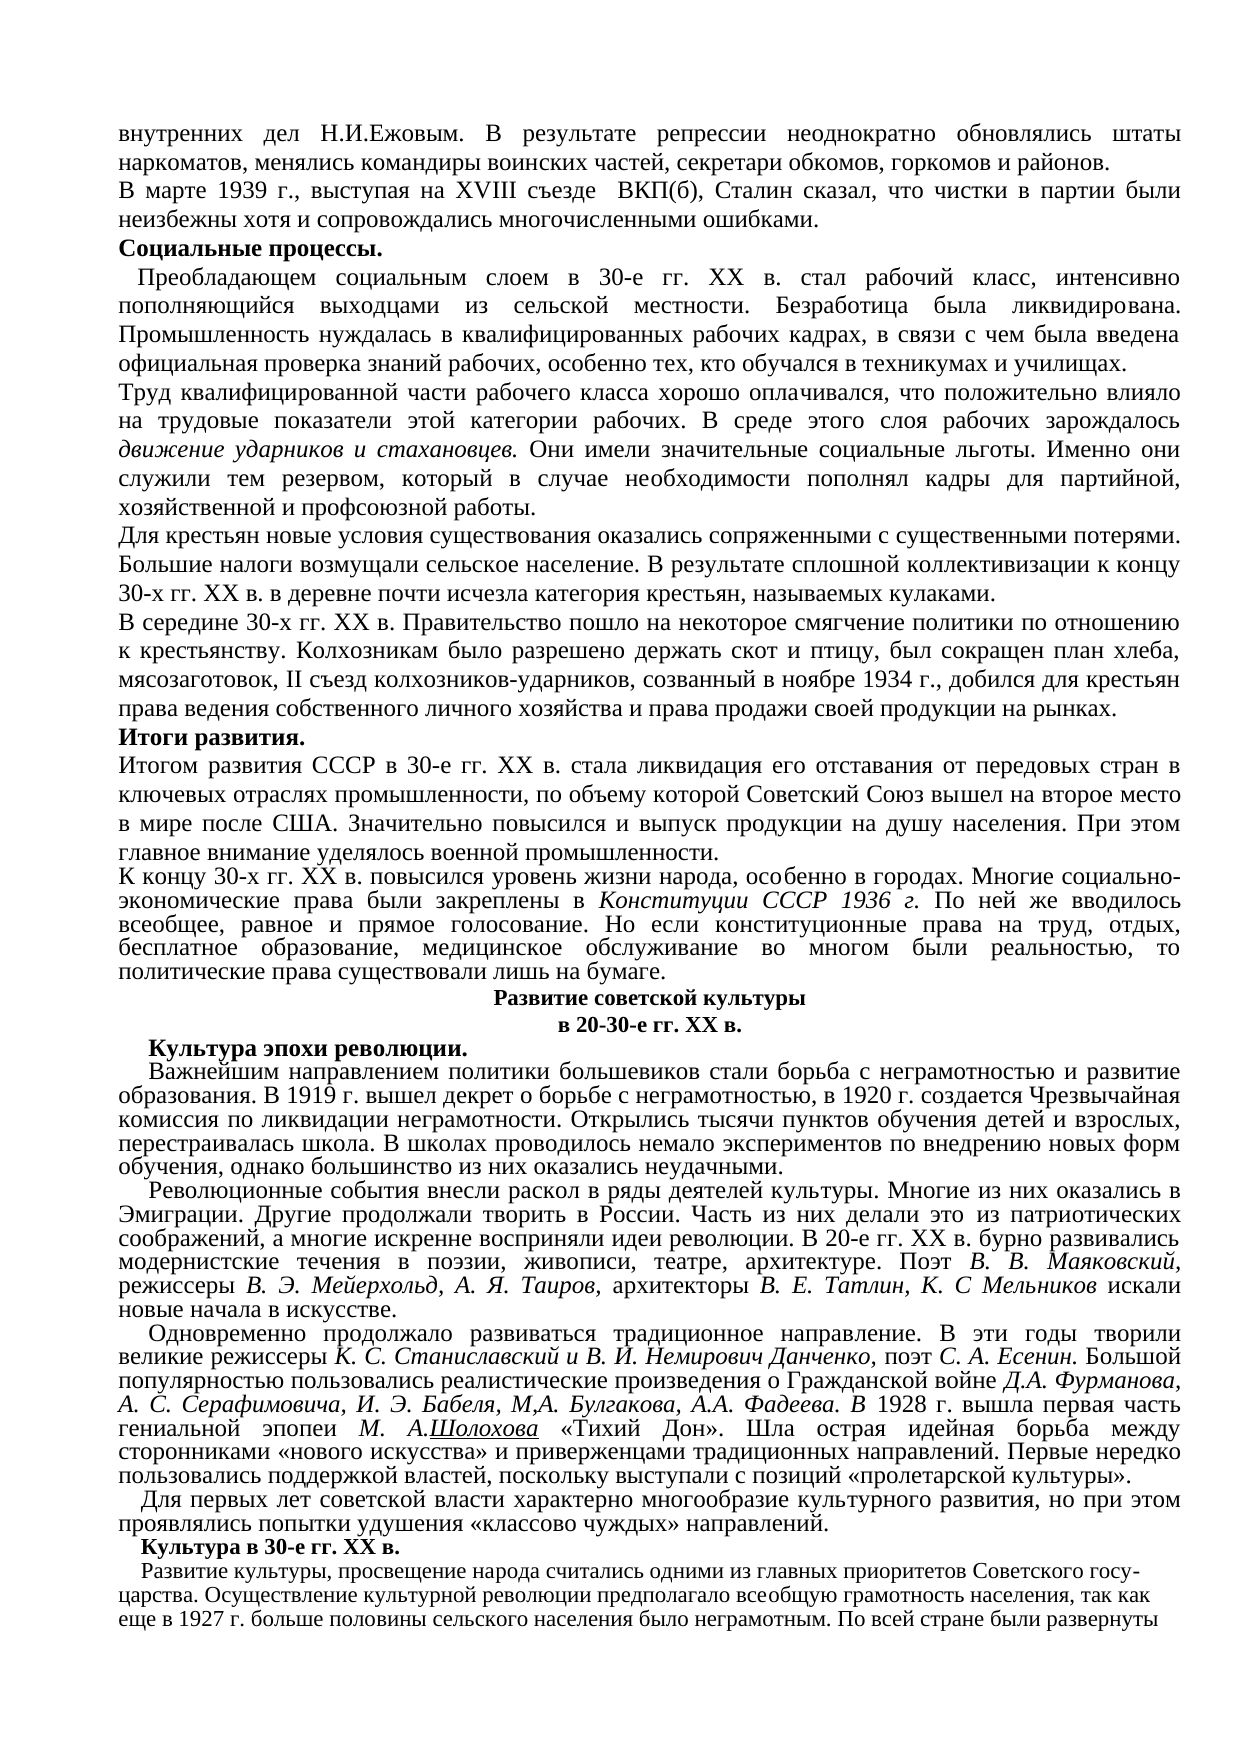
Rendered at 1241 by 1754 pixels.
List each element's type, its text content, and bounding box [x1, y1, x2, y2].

text Преобладающем социальным слоем в 30-е гг. ХХ в. стал рабочий класс, интенсивно пополняющийся выходцами из сельской местности. Безработица была ликвидирована. Промышленность нуждалась в квалифицированных рабочих кадрах, в связи с чем была введена официальная проверка знаний рабочих, особенно тех, кто обучался в техникумах и училищах. [118, 262, 1181, 377]
text К концу 30-х гг. ХХ в. повысился уровень жизни народа, особенно в городах. Многие социально-экономические права были закреплены в Конституции СССР . По ней же вводилось всеобщее, равное и прямое голосование. Но если конституционные права на труд, отдых, бесплатное образование, медицинское обслуживание во многом были реальностью, то политические права существовали лишь на бумаге. [118, 866, 1181, 984]
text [118, 118, 1181, 176]
text Важнейшим направлением политики большевиков стали борьба с неграмотностью и развитие образования. В . вышел декрет о борьбе с неграмотностью, в . создается Чрезвычайная комиссия по ликвидации неграмотности. Открылись тысячи пунктов обучения детей и взрослых, перестраивалась школа. В школах проводилось немало экспериментов по внедрению новых форм обучения, однако большинство из них оказались неудачными. [118, 1061, 1181, 1179]
text Итогом развития СССР в 30-е гг. ХХ в. стала ликвидация его отставания от передовых стран в ключевых отраслях промышленности, по объему которой Советский Союз вышел на второе место в мире после США. Значительно повысился и выпуск продукции на душу населения. При этом главное внимание уделялось военной промышленности. [118, 751, 1181, 866]
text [118, 1559, 1181, 1631]
text В середине 30-х гг. ХХ в. Правительство пошло на некоторое смягчение политики по отношению к крестьянству. Колхозникам было разрешено держать скот и птицу, был сокращен план хлеба, мясозаготовок, II съезд колхозников-ударников, созванный в ноябре ., добился для крестьян права ведения собственного личного хозяйства и права продажи своей продукции на рынках. [118, 607, 1181, 722]
text В марте ., выступая на XVIII съезде ВКП(б), Сталин сказал, что чистки в партии были неизбежны хотя и сопровождались многочисленными ошибками. [118, 176, 1181, 233]
text Одновременно продолжало развиваться традиционное направление. В эти годы творили великие режиссеры К. С. Станиславский и В. И. Немирович Данченко, поэт С. А. Есенин. Большой популярностью пользовались реалистические произведения о Гражданской войне Д.А. Фурманова, А. С. Серафимовича, И. Э. Бабеля, М,А. Булгакова, А.А. Фадеева. В . вышла первая часть гениальной эпопеи М. А.Шолохова «Тихий Дон». Шла острая идейная борьба между сторонниками «нового искусства» и приверженцами традиционных направлений. Первые нередко пользовались поддержкой властей, поскольку выступали с позиций «пролетарской культуры». [118, 1322, 1181, 1488]
text Культура эпохи революции. [118, 1037, 1181, 1061]
text Для первых лет советской власти характерно многообразие культурного развития, но при этом проявлялись попытки удушения «классово чуждых» направлений. [118, 1488, 1181, 1536]
text Социальные процессы. [118, 233, 1181, 262]
text Итоги развития. [118, 722, 1181, 751]
text Развитие советской культуры в 20-30-е гг. ХХ в. [118, 984, 1181, 1037]
text Для крестьян новые условия существования оказались сопряженными с существенными потерями. Большие налоги возмущали сельское население. В результате сплошной коллективизации к концу 30-х гг. ХХ в. в деревне почти исчезла категория крестьян, называемых кулаками. [118, 521, 1181, 607]
text Труд квалифицированной части рабочего класса хорошо оплачивался, что положительно влияло на трудовые показатели этой категории рабочих. В среде этого слоя рабочих зарождалось движение ударников и стахановцев. Они имели значительные социальные льготы. Именно они служили тем резервом, который в случае необходимости пополнял кадры для партийной, хозяйственной и профсоюзной работы. [118, 377, 1181, 521]
text Культура в 30-е гг. ХХ в. [118, 1536, 1181, 1559]
text Революционные события внесли раскол в ряды деятелей культуры. Многие из них оказались в Эмиграции. Другие продолжали творить в России. Часть из них делали это из патриотических соображений, а многие искренне восприняли идеи революции. В 20-е гг. ХХ в. бурно развивались модернистские течения в поэзии, живописи, театре, архитектуре. Поэт В. В. Маяковский, режиссеры В. Э. Мейерхольд, А. Я. Таиров, архитекторы В. Е. Татлин, К. С Мельников искали новые начала в искусстве. [118, 1179, 1181, 1322]
